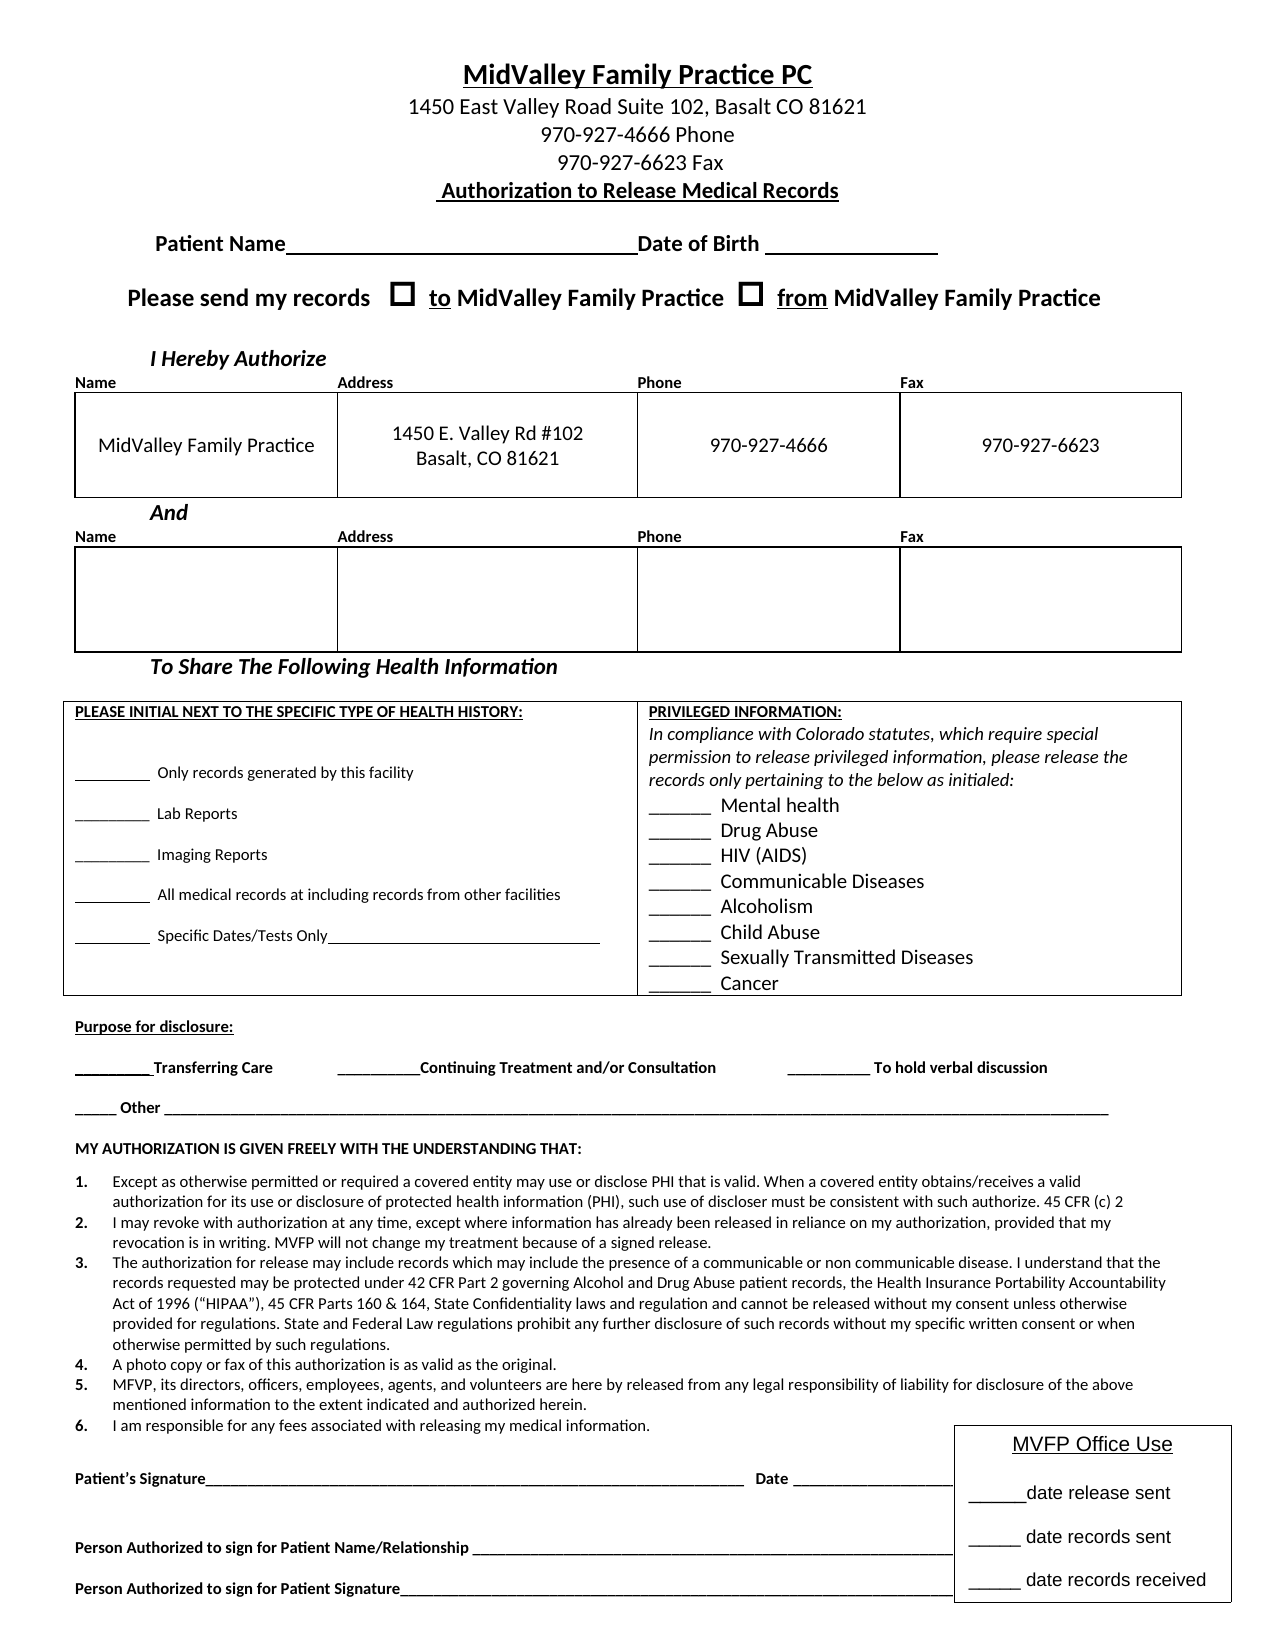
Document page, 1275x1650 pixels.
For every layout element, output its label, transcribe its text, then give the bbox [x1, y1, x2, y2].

table_header MidValley Family Practice [76, 393, 337, 497]
list I am responsible for any fees associated with releasing my medical information. [75, 1415, 1172, 1435]
table_header [901, 548, 1181, 651]
text Please send my records □ to MidValley Family Practice □ from MidValley Family Practice [66, 257, 1162, 318]
text Patient Name Date of Birth [150, 229, 1087, 257]
text Purpose for disclosure: [75, 1017, 1172, 1037]
table_header [338, 548, 637, 651]
text Name Address Phone Fax [75, 372, 1087, 392]
text To Share The Following Health Information [150, 653, 1087, 680]
text _____ Other __________________________________________________________________________________________________________________ [75, 1098, 1172, 1118]
table_header 970-927-6623 [901, 393, 1181, 497]
list The authorization for release may include records which may include the presence of a communicable or non communicable disease. I understand that the records requested may be protected under 42 CFR Part 2 governing Alcohol and Drug Abuse patient records, the Health Insurance Portability Accountability Act of 1996 (“HIPAA”), 45 CFR Parts 160 & 164, State Confidentiality laws and regulation and cannot be released without my consent unless otherwise provided for regulations. State and Federal Law regulations prohibit any further disclosure of such records without my specific written consent or when otherwise permitted by such regulations. [75, 1252, 1172, 1354]
text MidValley Family Practice PC [187, 56, 1087, 92]
table_header 970-927-4666 [638, 393, 899, 497]
text Name Address Phone Fax [75, 526, 1087, 546]
table_header [638, 548, 899, 651]
table_cell ______ Mental health ______ Drug Abuse ______ HIV (AIDS) ______ Communicable Diseases ______ Alcoholism ______ Child Abuse ______ Sexually Transmitted Diseases ______ Cancer [638, 791, 1181, 995]
text _________ Transferring Care __________Continuing Treatment and/or Consultation __________ To hold verbal discussion [75, 1057, 1172, 1077]
text And [150, 498, 1087, 526]
table_header [76, 548, 337, 651]
text 970-927-6623 Fax [187, 148, 1087, 176]
text 970-927-4666 Phone [187, 120, 1087, 148]
text I Hereby Authorize [75, 344, 1087, 372]
text Person Authorized to sign for Patient Name/Relationship ________________________________________________________________ [75, 1537, 953, 1558]
list A photo copy or fax of this authorization is as valid as the original. [75, 1354, 1172, 1374]
text Person Authorized to sign for Patient Signature__________________________________________________________________________ [75, 1578, 953, 1598]
table_header PRIVILEGED INFORMATION: In compliance with Colorado statutes, which require special permission to release privileged information, please release the records only pertaining to the below as initialed: [638, 702, 1181, 791]
text Authorization to Release Medical Records [187, 176, 1087, 204]
table_header PLEASE INITIAL NEXT TO THE SPECIFIC TYPE OF HEALTH HISTORY: Only records generated by this facility _________ Lab Reports _________ Imaging Reports All medical records at including records from other facilities Specific Dates/Tests Only [64, 702, 637, 995]
list Except as otherwise permitted or required a covered entity may use or disclose PHI that is valid. When a covered entity obtains/receives a valid authorization for its use or disclosure of protected health information (PHI), such use of discloser must be consistent with such authorize. 45 CFR (c) 2 [75, 1171, 1172, 1212]
text MY AUTHORIZATION IS GIVEN FREELY WITH THE UNDERSTANDING THAT: [75, 1138, 1172, 1159]
list MFVP, its directors, officers, employees, agents, and volunteers are here by released from any legal responsibility of liability for disclosure of the above mentioned information to the extent indicated and authorized herein. [75, 1374, 1172, 1415]
table_header 1450 E. Valley Rd #102 Basalt, CO 81621 [338, 393, 637, 497]
list I may revoke with authorization at any time, except where information has already been released in reliance on my authorization, provided that my revocation is in writing. MVFP will not change my treatment because of a signed release. [75, 1212, 1172, 1252]
text Patient’s Signature_________________________________________________________________ Date __________________________ [75, 1468, 953, 1488]
